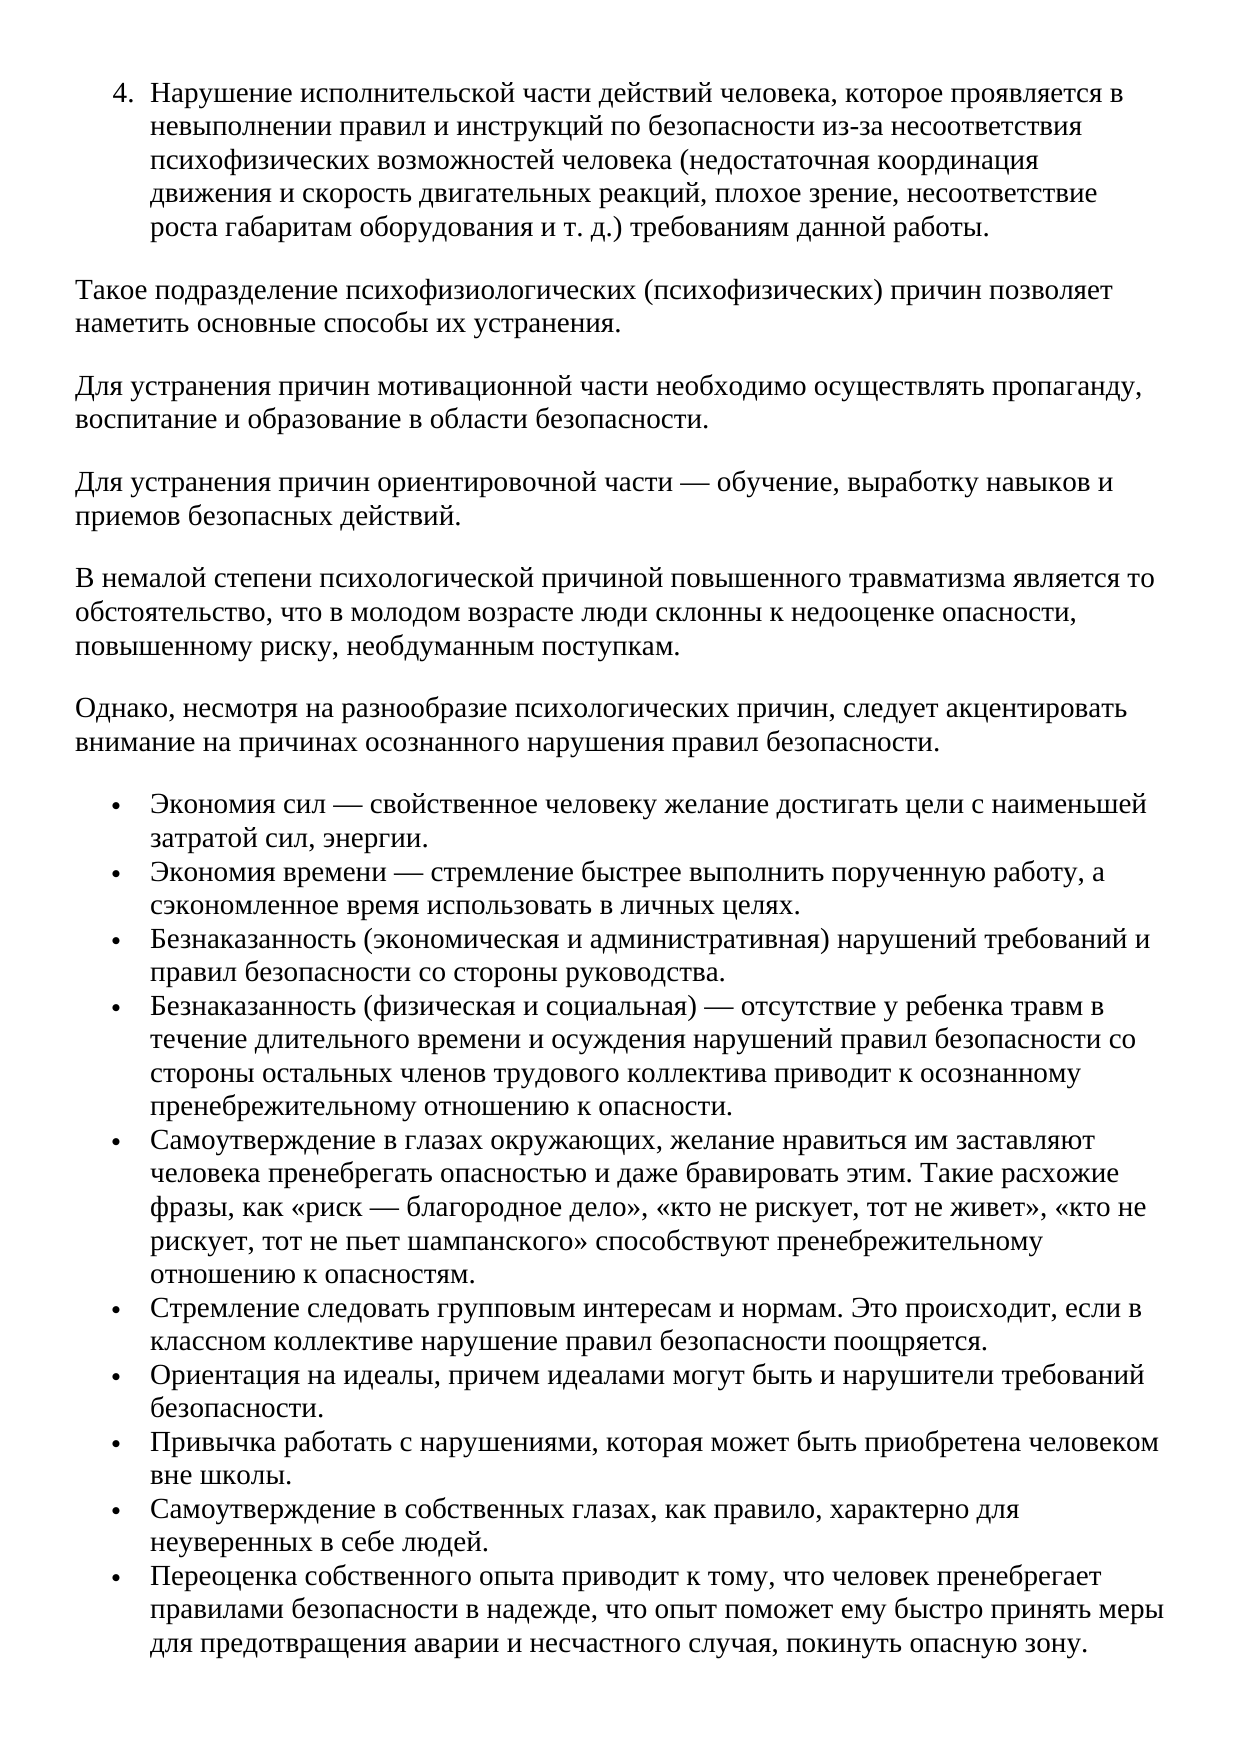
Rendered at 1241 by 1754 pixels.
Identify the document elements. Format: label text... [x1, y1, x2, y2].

list Безнаказанность (физическая и социальная) — отсутствие у ребенка травм в течение длительного времени и осуждения нарушений правил безопасности со стороны остальных членов трудового коллектива приводит к осознанному пренебрежительному отношению к опасности. [112, 988, 1165, 1122]
list Переоценка собственного опыта приводит к тому, что человек пренебрегает правилами безопасности в надежде, что опыт поможет ему быстро принять меры для предотвращения аварии и несчастного случая, покинуть опасную зону. [112, 1558, 1165, 1659]
text Однако, несмотря на разнообразие психологических причин, следует акцентировать внимание на причинах осознанного нарушения правил безопасности. [75, 690, 1165, 757]
list Нарушение исполнительской части действий человека, которое проявляется в невыполнении правил и инструкций по безопасности из-за несоответствия психофизических возможностей человека (недостаточная координация движения и скорость двигательных реакций, плохое зрение, несоответствие роста габаритам оборудования и т. д.) требованиям данной работы. [112, 75, 1165, 243]
list Самоутверждение в собственных глазах, как правило, характерно для неуверенных в себе людей. [112, 1491, 1165, 1558]
text Такое подразделение психофизиологических (психофизических) причин позволяет наметить основные способы их устранения. [75, 272, 1165, 339]
text В немалой степени психологической причиной повышенного травматизма является то обстоятельство, что в молодом возрасте люди склонны к недооценке опасности, повышенному риску, необдуманным поступкам. [75, 561, 1165, 661]
list Самоутверждение в глазах окружающих, желание нравиться им заставляют человека пренебрегать опасностью и даже бравировать этим. Такие расхожие фразы, как «риск — благородное дело», «кто не рискует, тот не живет», «кто не рискует, тот не пьет шампанского» способствуют пренебрежительному отношению к опасностям. [112, 1122, 1165, 1290]
list Привычка работать с нарушениями, которая может быть приобретена человеком вне школы. [112, 1424, 1165, 1491]
list Ориентация на идеалы, причем идеалами могут быть и нарушители требований безопасности. [112, 1357, 1165, 1424]
list Безнаказанность (экономическая и административная) нарушений требований и правил безопасности со стороны руководства. [112, 921, 1165, 988]
list Экономия сил — свойственное человеку желание достигать цели с наименьшей затратой сил, энергии. [112, 787, 1165, 854]
text Для устранения причин мотивационной части необходимо осуществлять пропаганду, воспитание и образование в области безопасности. [75, 368, 1165, 435]
list Экономия времени — стремление быстрее выполнить порученную работу, а сэкономленное время использовать в личных целях. [112, 854, 1165, 921]
text Для устранения причин ориентировочной части — обучение, выработку навыков и приемов безопасных действий. [75, 464, 1165, 531]
list Стремление следовать групповым интересам и нормам. Это происходит, если в классном коллективе нарушение правил безопасности поощряется. [112, 1290, 1165, 1357]
